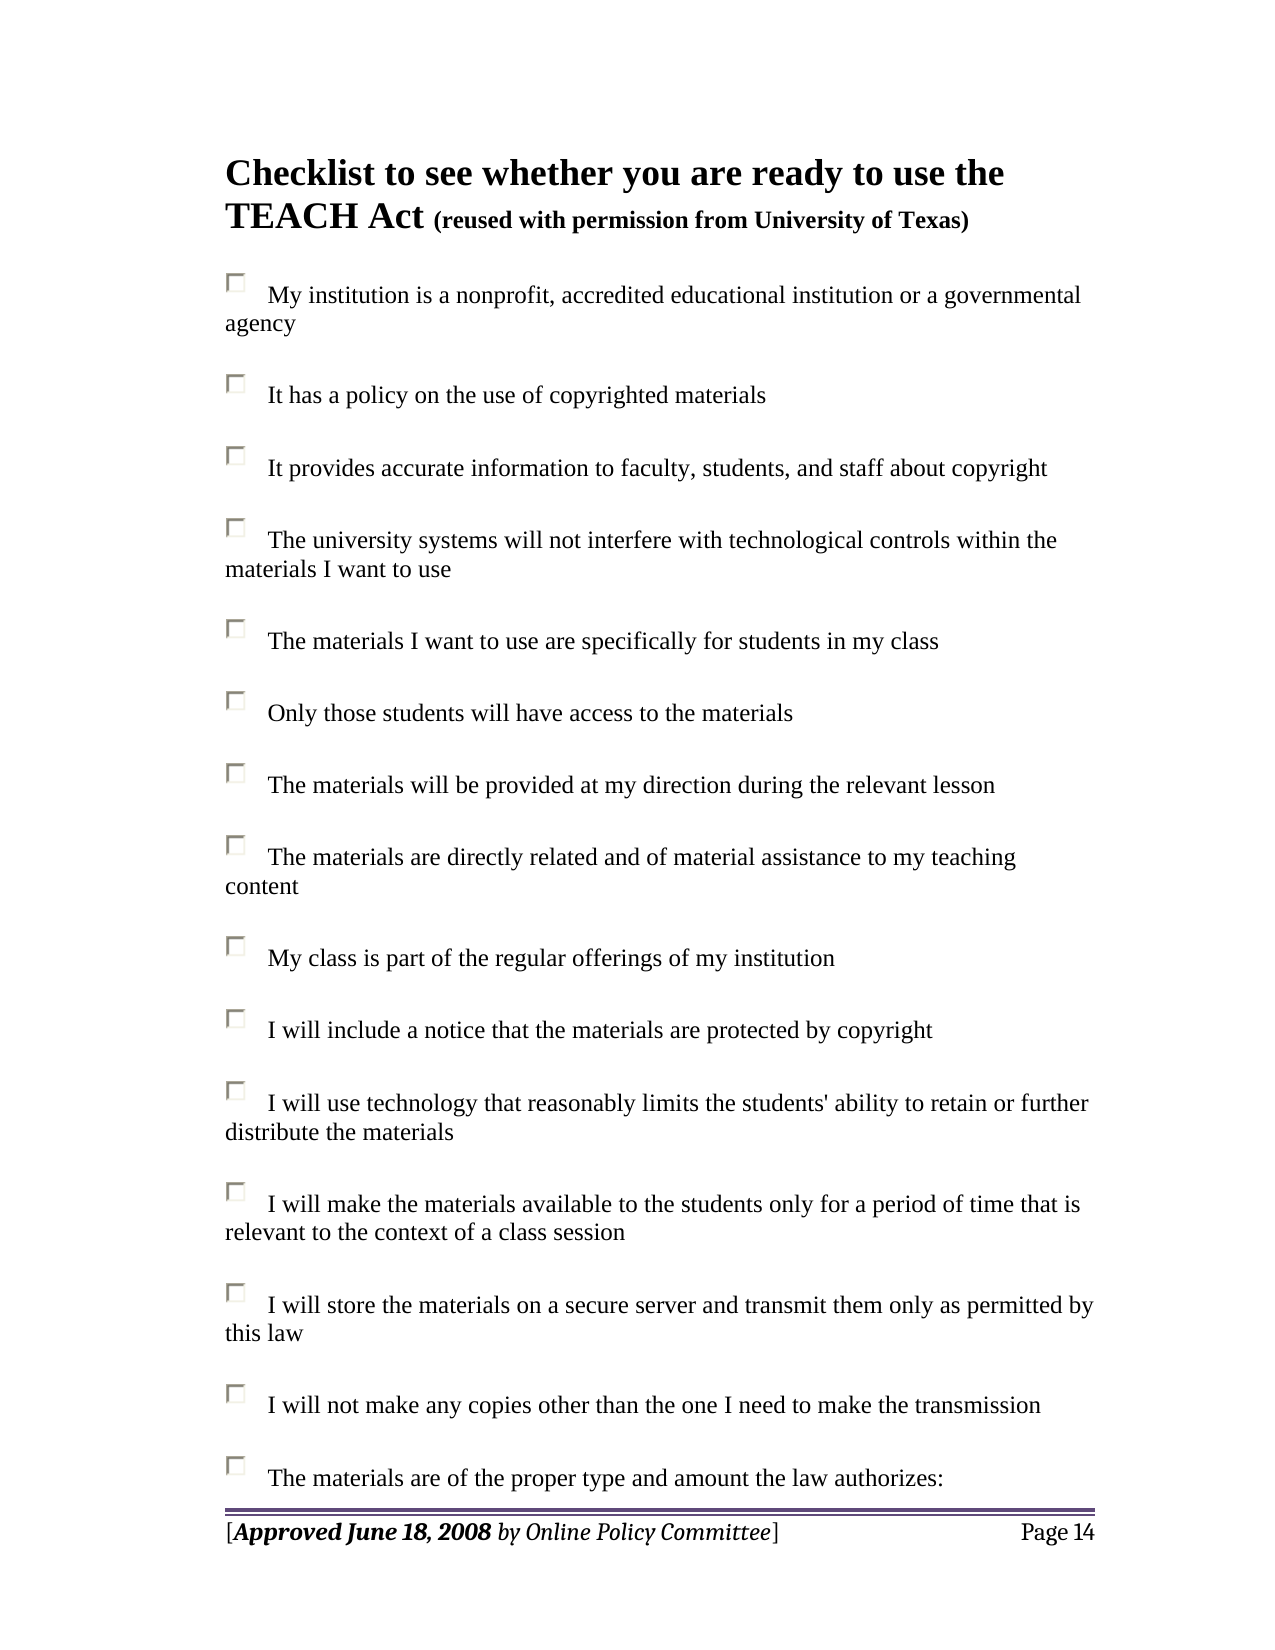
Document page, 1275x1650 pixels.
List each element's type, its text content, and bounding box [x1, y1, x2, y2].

text Only those students will have access to the materials [225, 828, 1095, 871]
text My institution is a nonprofit, accredited educational institution or a governmental agency [225, 410, 1095, 482]
text I will use technology that reasonably limits the students' ability to retain or further distribute the materials [225, 1218, 1095, 1290]
text The university systems will not interfere with technological controls within the materials I want to use [225, 655, 1095, 727]
text I will include a notice that the materials are protected by copyright [225, 1146, 1095, 1189]
text The materials will be provided at my direction during the relevant lesson [225, 901, 1095, 944]
text The materials are directly related and of material assistance to my teaching content [225, 973, 1095, 1044]
text I will make the materials available to the students only for a period of time that is relevant to the context of a class session [225, 1319, 1095, 1391]
text My class is part of the regular offerings of my institution [225, 1074, 1095, 1117]
text It provides accurate information to faculty, students, and staff about copyright [225, 583, 1095, 626]
text It has a policy on the use of copyrighted materials [225, 511, 1095, 554]
text I will store the materials on a secure server and transmit them only as permitted by this law [225, 1420, 1095, 1492]
text Checklist to see whether you are ready to use the TEACH Act (reused with permission from ) [225, 294, 1095, 381]
text The materials I want to use are specifically for students in my class [225, 756, 1095, 799]
